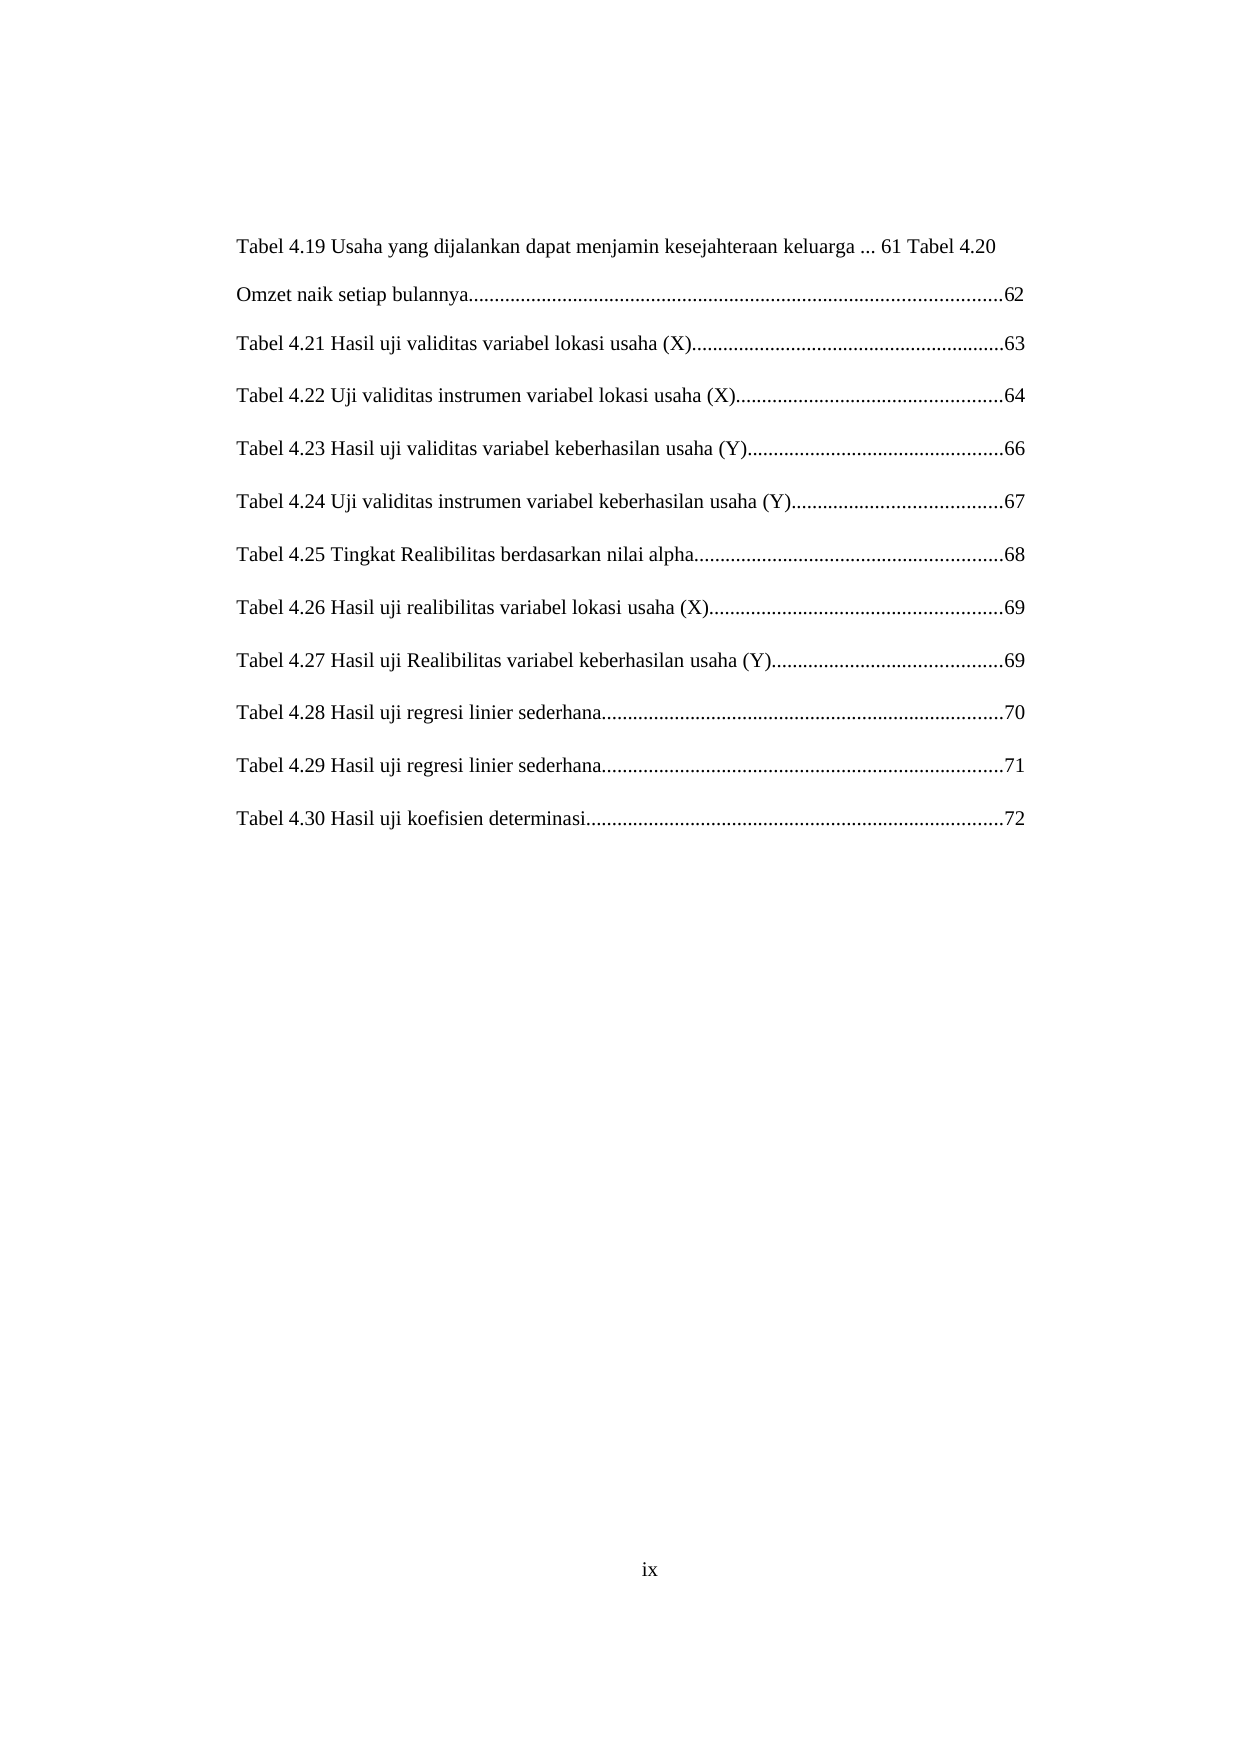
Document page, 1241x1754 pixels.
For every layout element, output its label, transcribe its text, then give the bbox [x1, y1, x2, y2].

text Tabel 4.19 Usaha yang dijalankan dapat menjamin kesejahteraan keluarga ... 61 Tabel 4.20 Omzet naik setiap bulannya 62 [236, 234, 1029, 306]
text Tabel 4.22 Uji validitas instrumen variabel lokasi usaha (X) 64 [236, 383, 1240, 407]
text Tabel 4.29 Hasil uji regresi linier sederhana 71 [236, 753, 1240, 777]
text Tabel 4.25 Tingkat Realibilitas berdasarkan nilai alpha 68 [236, 542, 1240, 566]
text Tabel 4.23 Hasil uji validitas variabel keberhasilan usaha (Y) 66 [236, 436, 1240, 460]
text Tabel 4.28 Hasil uji regresi linier sederhana 70 [236, 700, 1240, 724]
text Tabel 4.27 Hasil uji Realibilitas variabel keberhasilan usaha (Y) 69 [236, 647, 1240, 672]
text Tabel 4.26 Hasil uji realibilitas variabel lokasi usaha (X) 69 [236, 595, 1240, 619]
text ix [237, 1556, 1062, 1581]
text Tabel 4.30 Hasil uji koefisien determinasi 72 [236, 806, 1240, 830]
text Tabel 4.21 Hasil uji validitas variabel lokasi usaha (X) 63 [236, 331, 1240, 354]
text Tabel 4.24 Uji validitas instrumen variabel keberhasilan usaha (Y) 67 [236, 489, 1240, 513]
